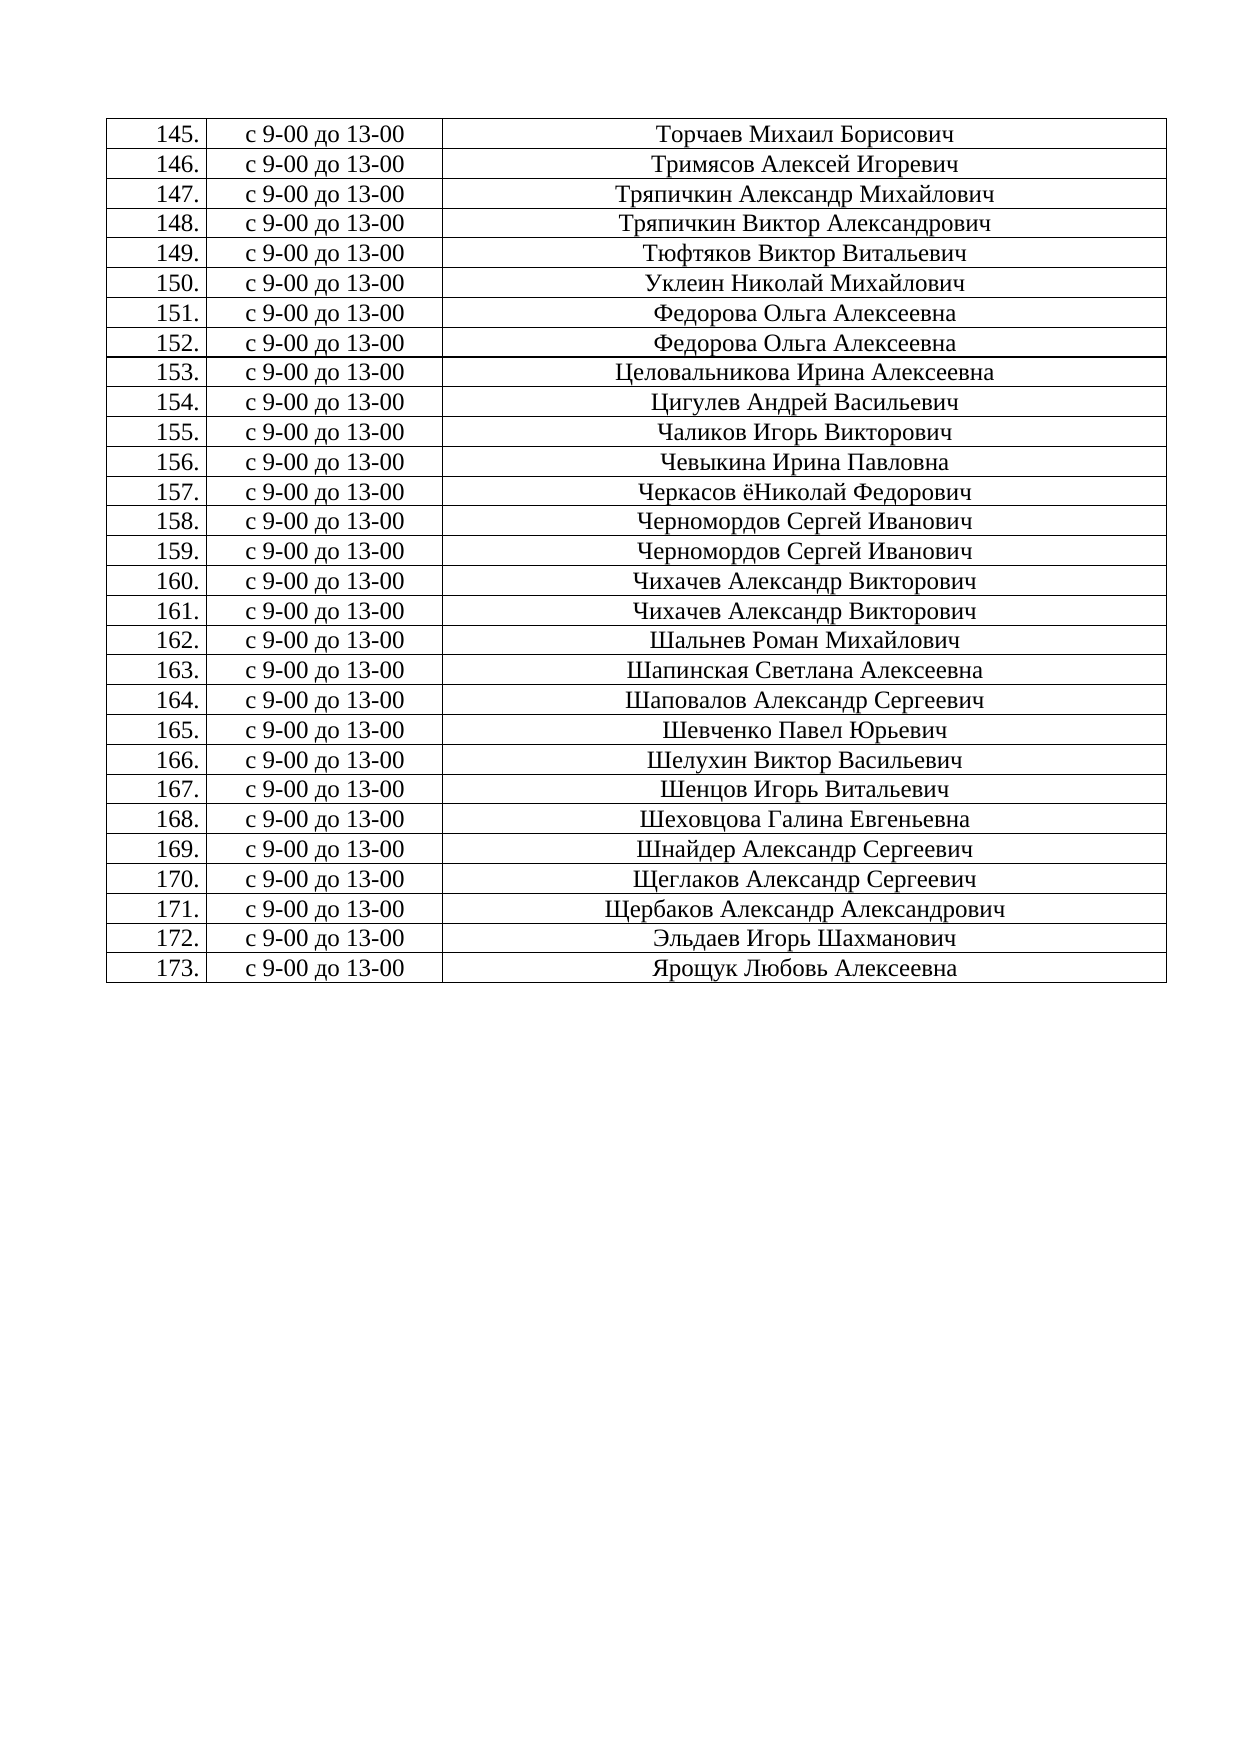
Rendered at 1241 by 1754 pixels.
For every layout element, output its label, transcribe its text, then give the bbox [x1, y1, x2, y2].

table_cell [107, 536, 206, 565]
table_cell [107, 596, 206, 624]
table_cell Черномордов Сергей Иванович [443, 536, 1166, 565]
table_cell [107, 626, 206, 654]
table_cell с 9-00 до 13-00 [207, 119, 442, 148]
table_cell Ярощук Любовь Алексеевна [443, 953, 1166, 982]
table_cell [107, 715, 206, 744]
table_cell [107, 149, 206, 178]
table_cell с 9-00 до 13-00 [207, 387, 442, 416]
table_cell с 9-00 до 13-00 [207, 864, 442, 893]
table_cell [107, 387, 206, 416]
table_cell Шаповалов Александр Сергеевич [443, 685, 1166, 714]
table_cell [107, 477, 206, 505]
table_cell Щеглаков Александр Сергеевич [443, 864, 1166, 893]
table_cell с 9-00 до 13-00 [207, 775, 442, 803]
table_cell Шнайдер Александр Сергеевич [443, 834, 1166, 863]
table_cell с 9-00 до 13-00 [207, 626, 442, 654]
table_cell [107, 298, 206, 327]
table_cell с 9-00 до 13-00 [207, 953, 442, 982]
table_cell с 9-00 до 13-00 [207, 745, 442, 773]
table_cell с 9-00 до 13-00 [207, 298, 442, 327]
table_cell [107, 238, 206, 267]
table_cell Чаликов Игорь Викторович [443, 417, 1166, 446]
table_cell [107, 775, 206, 803]
table_cell [107, 804, 206, 833]
table_cell с 9-00 до 13-00 [207, 238, 442, 267]
table_cell Шелухин Виктор Васильевич [443, 745, 1166, 773]
table_cell [107, 506, 206, 535]
table_cell [107, 209, 206, 237]
table_cell Чевыкина Ирина Павловна [443, 447, 1166, 476]
table_cell Цигулев Андрей Васильевич [443, 387, 1166, 416]
table_cell с 9-00 до 13-00 [207, 179, 442, 207]
table_cell [107, 268, 206, 297]
table_cell Эльдаев Игорь Шахманович [443, 924, 1166, 952]
table_cell Тримясов Алексей Игоревич [443, 149, 1166, 178]
table_cell [107, 119, 206, 148]
table_cell Шапинская Светлана Алексеевна [443, 655, 1166, 684]
table_cell с 9-00 до 13-00 [207, 804, 442, 833]
table_cell [107, 328, 206, 356]
table_cell с 9-00 до 13-00 [207, 834, 442, 863]
table_cell с 9-00 до 13-00 [207, 268, 442, 297]
table_cell Федорова Ольга Алексеевна [443, 298, 1166, 327]
table_cell [107, 894, 206, 922]
table_cell [107, 685, 206, 714]
table_cell с 9-00 до 13-00 [207, 536, 442, 565]
table_cell Черкасов ёНиколай Федорович [443, 477, 1166, 505]
table_cell Федорова Ольга Алексеевна [443, 328, 1166, 356]
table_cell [443, 119, 1166, 148]
table_cell [107, 953, 206, 982]
table_cell Шальнев Роман Михайлович [443, 626, 1166, 654]
table_cell [107, 924, 206, 952]
table_cell [107, 745, 206, 773]
table_cell [107, 179, 206, 207]
table_cell с 9-00 до 13-00 [207, 417, 442, 446]
table_cell с 9-00 до 13-00 [207, 149, 442, 178]
table_cell Чихачев Александр Викторович [443, 566, 1166, 595]
table_cell [107, 417, 206, 446]
table_cell Щербаков Александр Александрович [443, 894, 1166, 922]
table_cell с 9-00 до 13-00 [207, 209, 442, 237]
table_cell с 9-00 до 13-00 [207, 328, 442, 356]
table_cell с 9-00 до 13-00 [207, 894, 442, 922]
table_cell [107, 655, 206, 684]
table_cell Черномордов Сергей Иванович [443, 506, 1166, 535]
table_cell [107, 447, 206, 476]
table_cell с 9-00 до 13-00 [207, 655, 442, 684]
table_cell с 9-00 до 13-00 [207, 447, 442, 476]
table_cell с 9-00 до 13-00 [207, 566, 442, 595]
table_cell Тюфтяков Виктор Витальевич [443, 238, 1166, 267]
table_cell с 9-00 до 13-00 [207, 596, 442, 624]
table_cell Тряпичкин Виктор Александрович [443, 209, 1166, 237]
table_cell [107, 834, 206, 863]
table_cell с 9-00 до 13-00 [207, 685, 442, 714]
table_cell с 9-00 до 13-00 [207, 715, 442, 744]
table_cell Целовальникова Ирина Алексеевна [443, 358, 1166, 386]
table_cell [107, 358, 206, 386]
table_cell Тряпичкин Александр Михайлович [443, 179, 1166, 207]
table_cell Шевченко Павел Юрьевич [443, 715, 1166, 744]
table_cell с 9-00 до 13-00 [207, 924, 442, 952]
table_cell Шенцов Игорь Витальевич [443, 775, 1166, 803]
table_cell с 9-00 до 13-00 [207, 358, 442, 386]
table_cell [107, 864, 206, 893]
table_cell Чихачев Александр Викторович [443, 596, 1166, 624]
table_cell [107, 566, 206, 595]
table_cell с 9-00 до 13-00 [207, 506, 442, 535]
table_cell Шеховцова Галина Евгеньевна [443, 804, 1166, 833]
table_cell Уклеин Николай Михайлович [443, 268, 1166, 297]
table_cell с 9-00 до 13-00 [207, 477, 442, 505]
